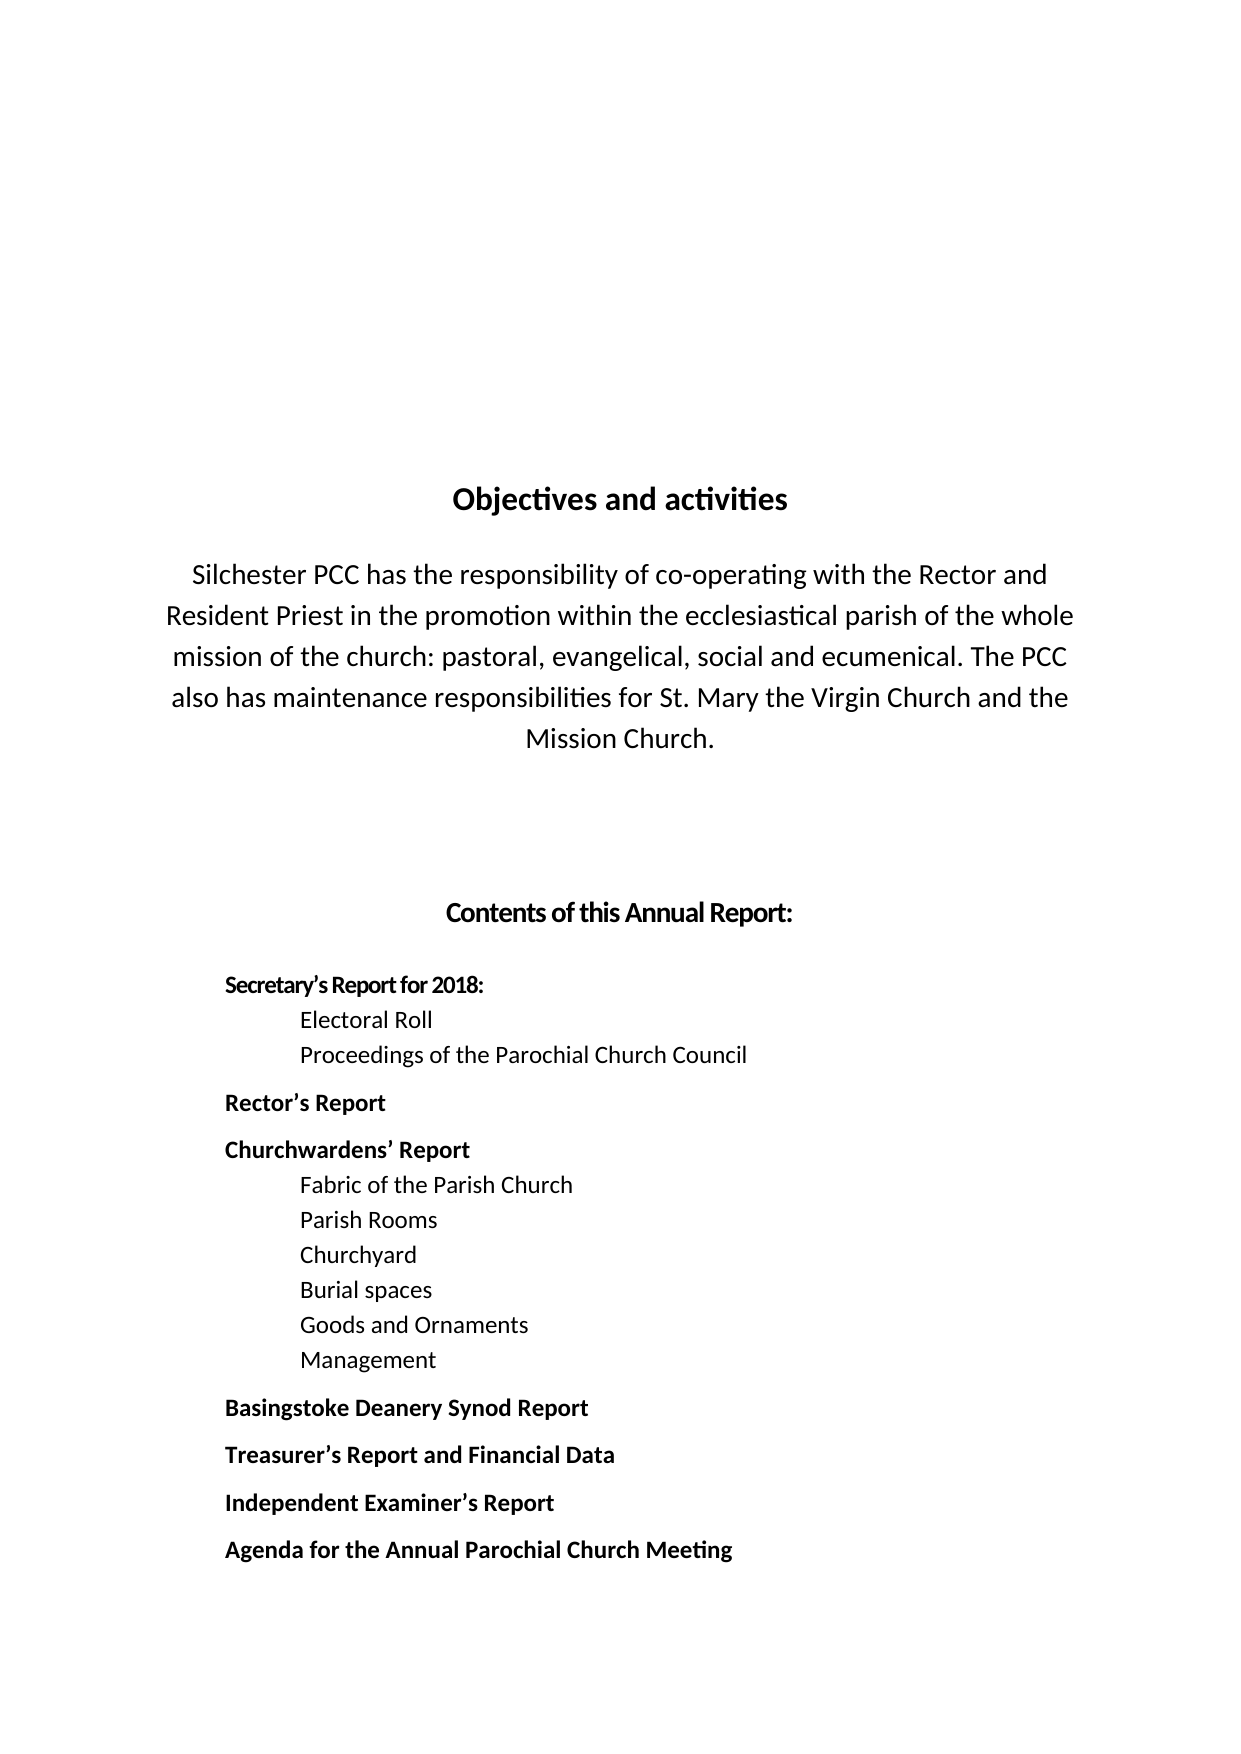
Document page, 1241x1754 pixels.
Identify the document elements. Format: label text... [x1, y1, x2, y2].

text Silchester PCC has the responsibility of co-operating with the Rector and Resident Priest in the promotion within the ecclesiastical parish of the whole mission of the church: pastoral, evangelical, social and ecumenical. The PCC also has maintenance responsibilities for St. Mary the Virgin Church and the Mission Church. [150, 556, 1090, 756]
text Fabric of the Parish Church [300, 1169, 1090, 1200]
text Secretary’s Report for 2018: [225, 969, 1090, 1000]
text Basingstoke Deanery Synod Report [225, 1392, 1090, 1423]
text Churchwardens’ Report [225, 1134, 1090, 1165]
text Parish Rooms [300, 1204, 1090, 1235]
text Treasurer’s Report and Financial Data [225, 1439, 1090, 1470]
text Electoral Roll [300, 1004, 1090, 1035]
text Independent Examiner’s Report [225, 1487, 1090, 1518]
text Contents of this Annual Report: [150, 894, 1090, 929]
text Burial spaces [300, 1274, 1090, 1305]
text Agenda for the Annual Parochial Church Meeting [225, 1534, 1090, 1565]
text Management [300, 1344, 1090, 1375]
text Rector’s Report [225, 1087, 1090, 1118]
text Goods and Ornaments [300, 1309, 1090, 1340]
text Proceedings of the Parochial Church Council [300, 1039, 1090, 1070]
subtitle Objectives and activities [150, 478, 1090, 519]
text Churchyard [300, 1239, 1090, 1270]
